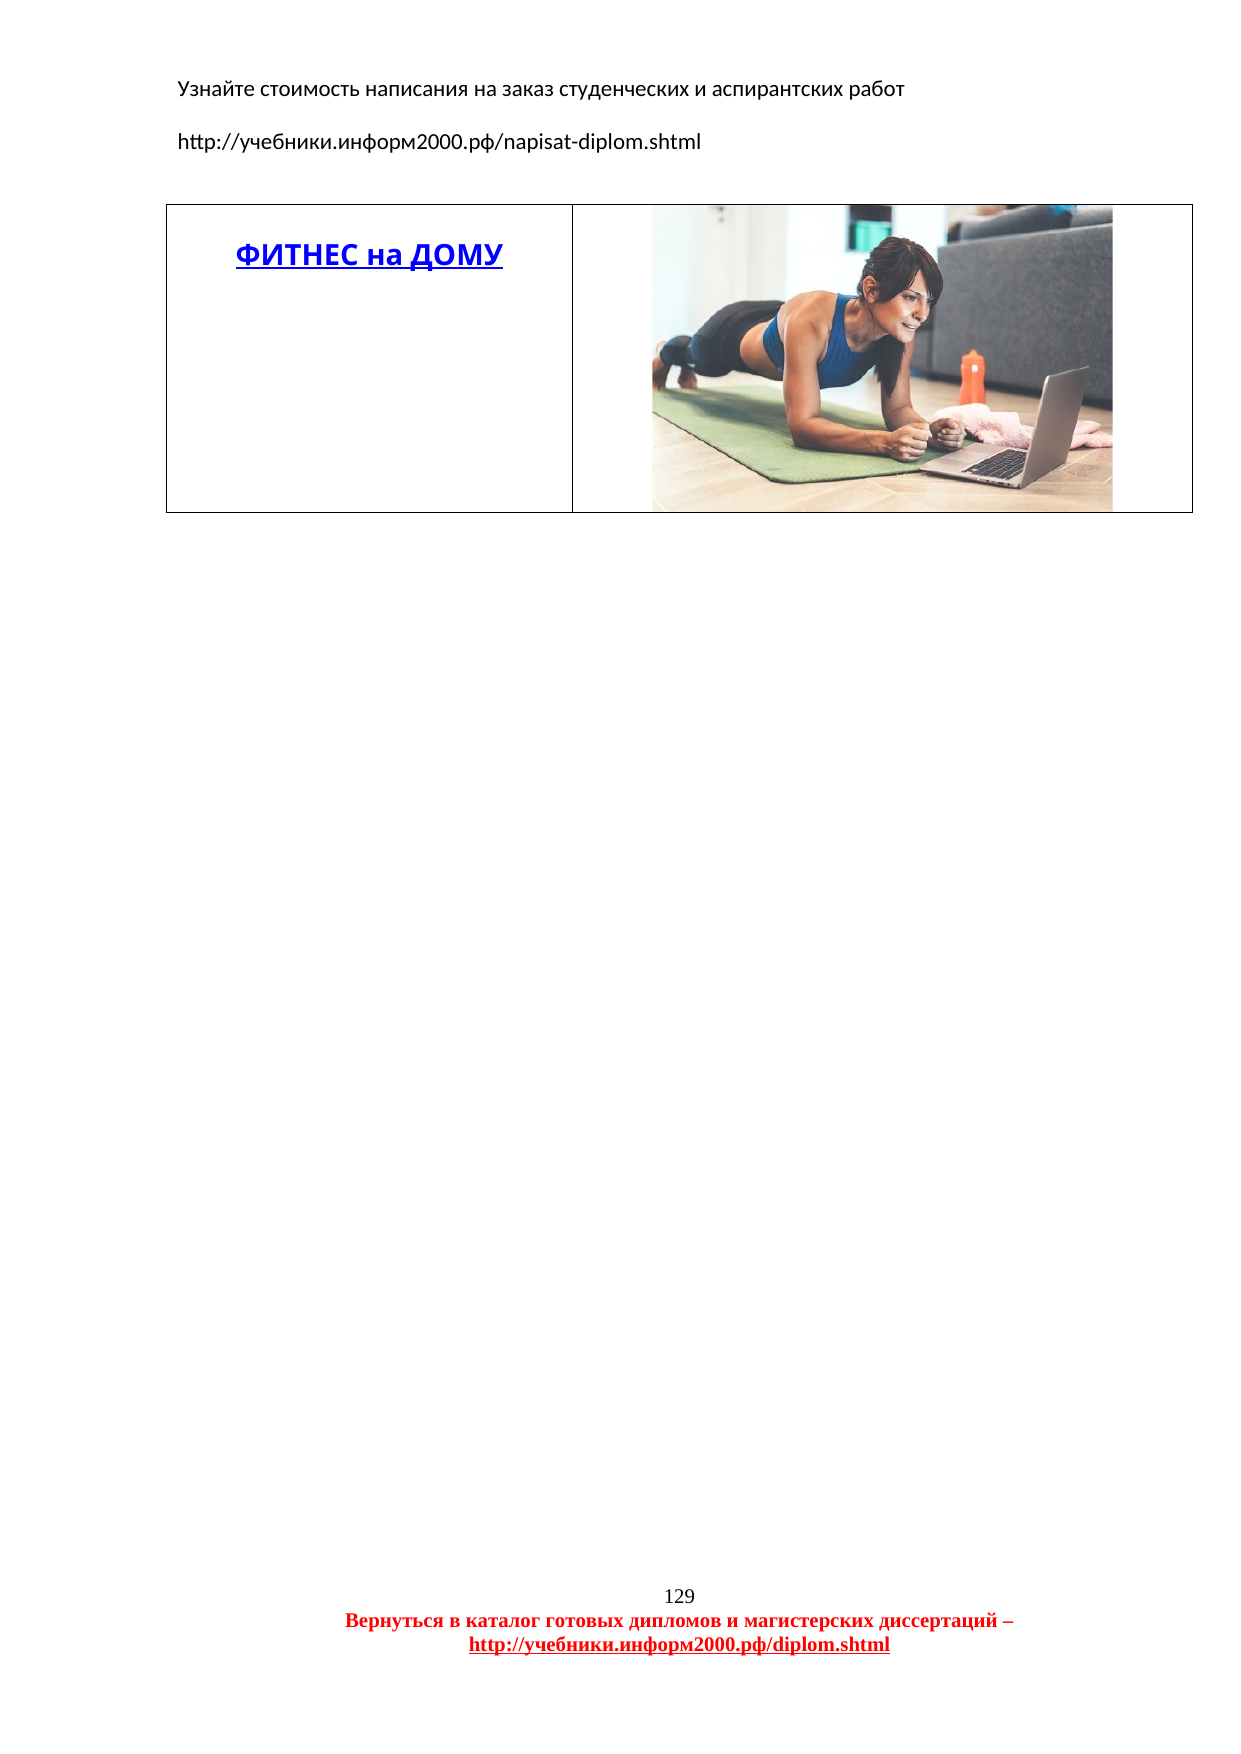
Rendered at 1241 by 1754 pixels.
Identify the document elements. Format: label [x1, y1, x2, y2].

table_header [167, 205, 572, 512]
picture [652, 205, 1113, 512]
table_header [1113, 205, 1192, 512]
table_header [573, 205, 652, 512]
